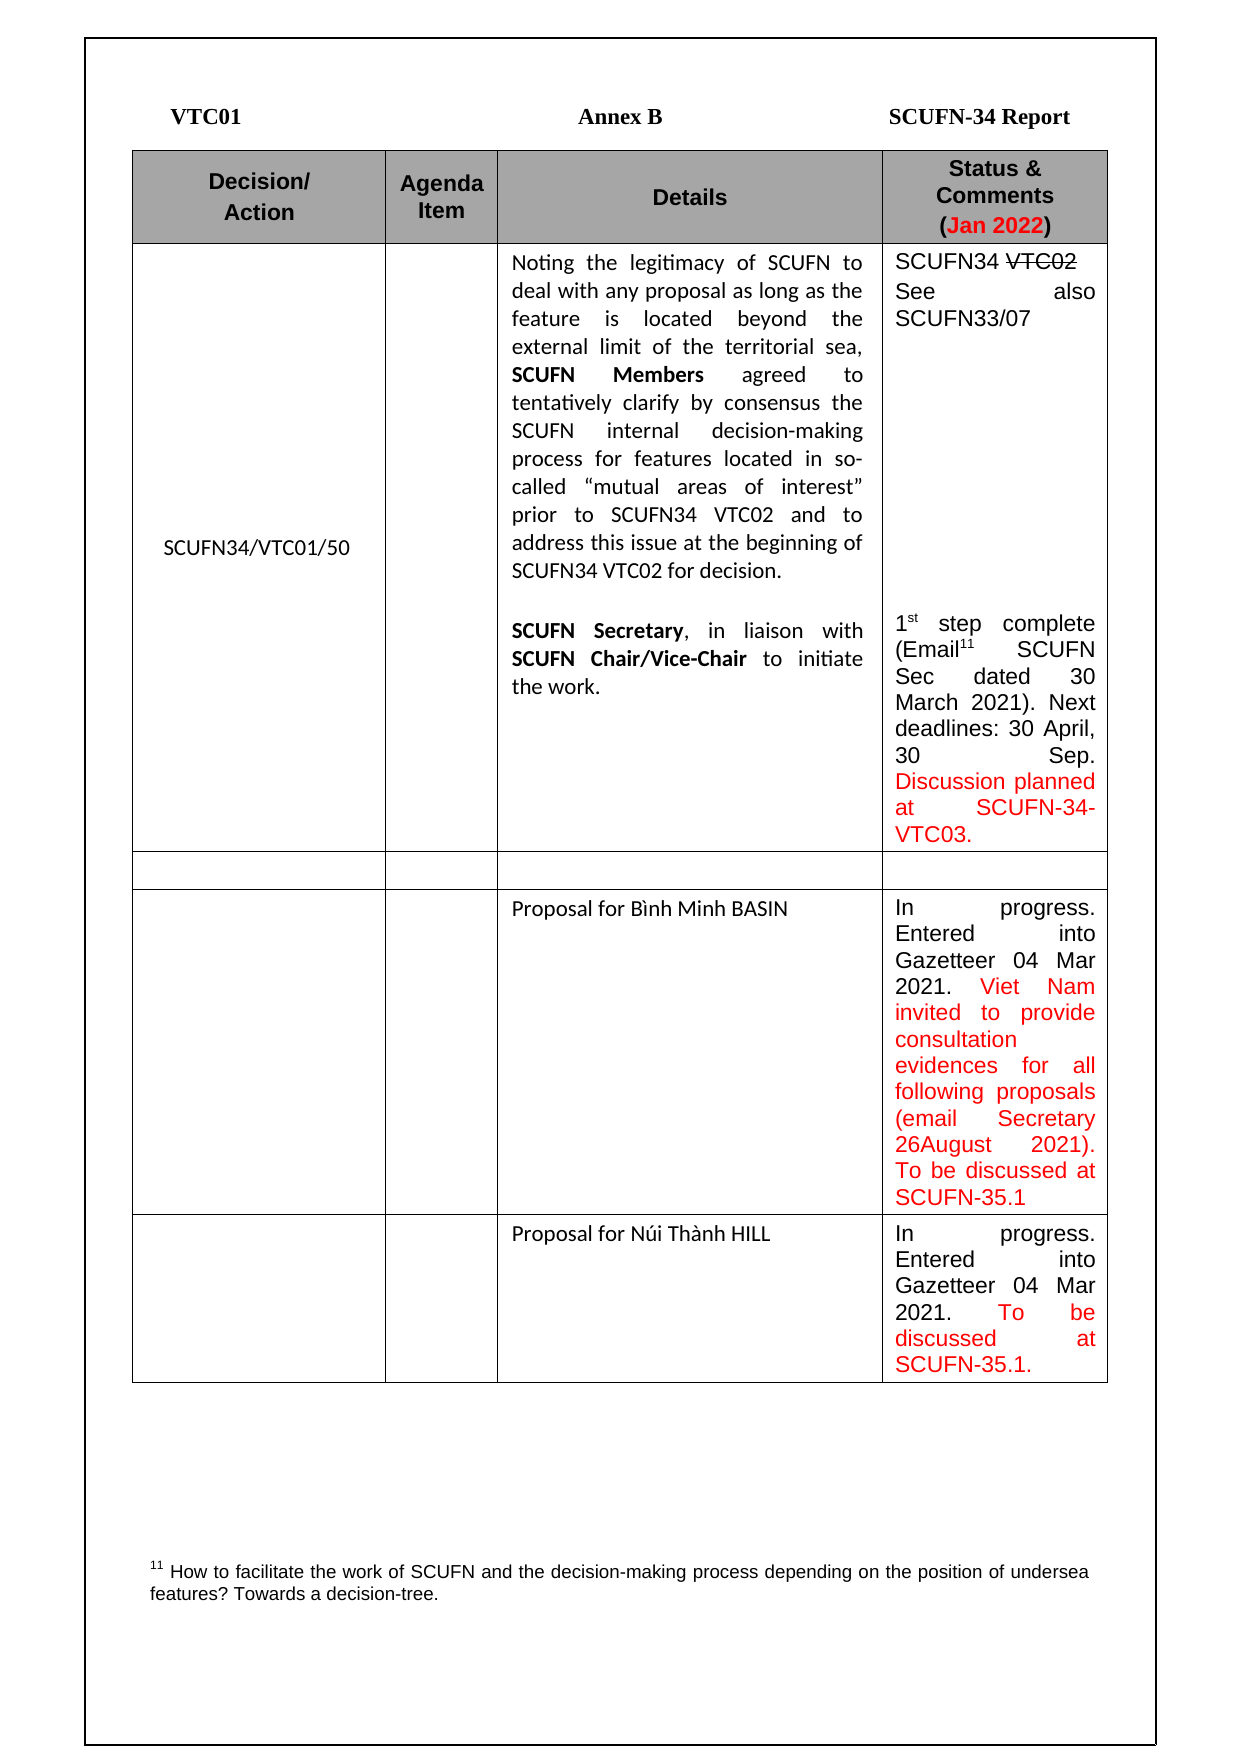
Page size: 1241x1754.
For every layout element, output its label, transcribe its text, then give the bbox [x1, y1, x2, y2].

table_cell [133, 890, 385, 1214]
table_cell [386, 1215, 497, 1382]
table_cell Proposal for Núi Thành HILL [498, 1215, 882, 1382]
table_cell [498, 852, 882, 889]
table_header Details [498, 151, 882, 243]
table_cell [883, 1215, 1107, 1382]
table_cell [133, 852, 385, 889]
table_header Decision/ Action [133, 151, 385, 243]
table_cell [386, 890, 497, 1214]
table_cell SCUFN34 VTC02 See also SCUFN33/07 1st step complete (Email SCUFN Sec dated 30 March 2021). Next deadlines: 30 April, 30 Sep. Discussion planned at SCUFN-34- VTC03. [883, 244, 1107, 851]
table_header Agenda Item [386, 151, 497, 243]
table_cell [883, 852, 1107, 889]
table_cell Proposal for Bình Minh BASIN [498, 890, 882, 1214]
table_cell [133, 1215, 385, 1382]
table_cell In progress. Entered into Gazetteer 04 Mar 2021. Viet Nam invited to provide consultation evidences for all following proposals (email Secretary 26August 2021). To be discussed at SCUFN-35.1 [883, 890, 1107, 1214]
table_cell [386, 244, 497, 851]
table_header Status & Comments (Jan 2022) [883, 151, 1107, 243]
table_cell Noting the legitimacy of SCUFN to deal with any proposal as long as the feature is located beyond the external limit of the territorial sea, SCUFN Members agreed to tentatively clarify by consensus the SCUFN internal decision-making process for features located in so-called “mutual areas of interest” prior to SCUFN34 VTC02 and to address this issue at the beginning of SCUFN34 VTC02 for decision. SCUFN Secretary, in liaison with SCUFN Chair/Vice-Chair to initiate the work. [498, 244, 882, 851]
table_cell SCUFN34/VTC01/50 [133, 244, 385, 851]
table_cell [386, 852, 497, 889]
